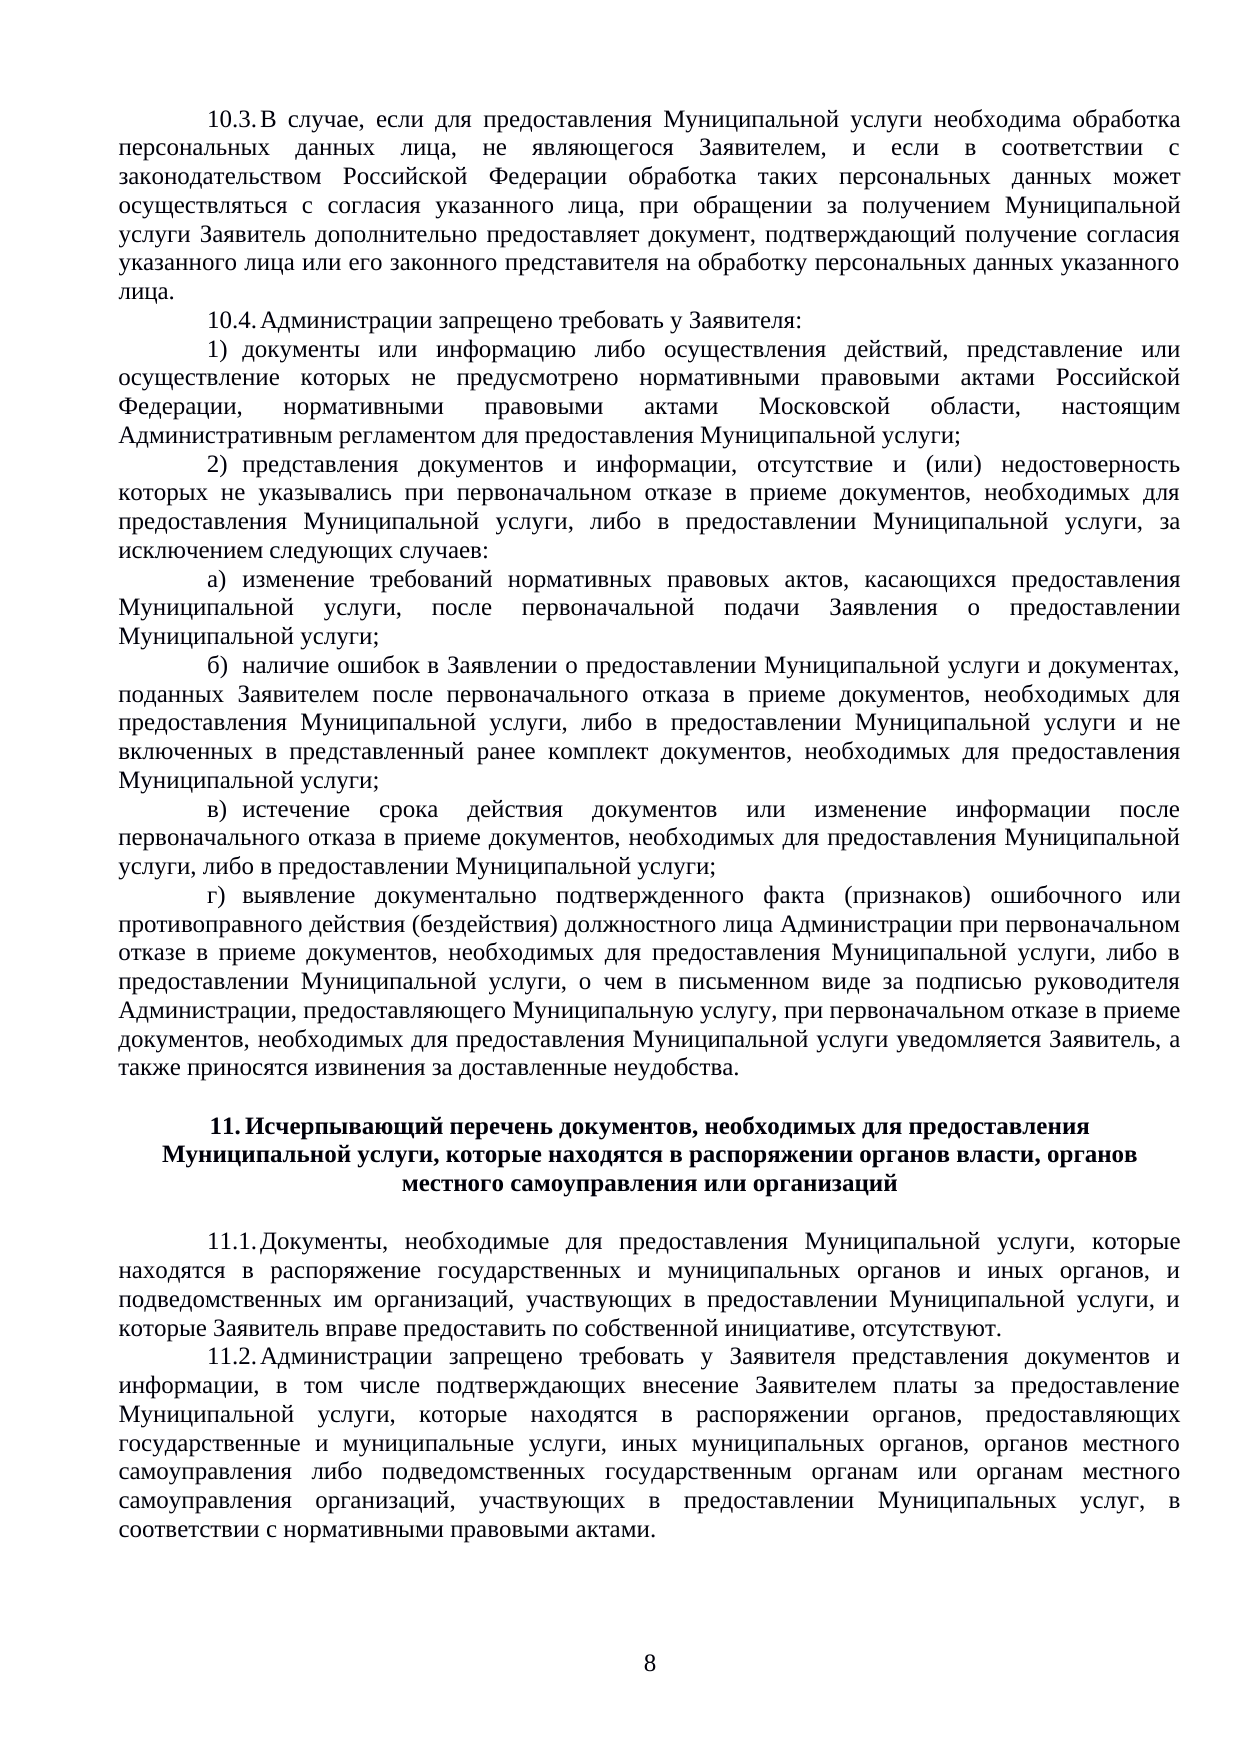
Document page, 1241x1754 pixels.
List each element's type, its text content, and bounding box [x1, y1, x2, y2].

list документы или информацию либо осуществления действий, представление или осуществление которых не предусмотрено нормативными правовыми актами Российской Федерации, нормативными правовыми актами Московской области, настоящим Административным регламентом для предоставления Муниципальной услуги; [118, 334, 1181, 449]
list представления документов и информации, отсутствие и (или) недостоверность которых не указывались при первоначальном отказе в приеме документов, необходимых для предоставления Муниципальной услуги, либо в предоставлении Муниципальной услуги, за исключением следующих случаев: [118, 449, 1181, 564]
list В случае, если для предоставления Муниципальной услуги необходима обработка персональных данных лица, не являющегося Заявителем, и если в соответствии с законодательством Российской Федерации обработка таких персональных данных может осуществляться с согласия указанного лица, при обращении за получением Муниципальной услуги Заявитель дополнительно предоставляет документ, подтверждающий получение согласия указанного лица или его законного представителя на обработку персональных данных указанного лица. [118, 104, 1181, 305]
list выявление документально подтвержденного факта (признаков) ошибочного или противоправного действия (бездействия) должностного лица Администрации при первоначальном отказе в приеме документов, необходимых для предоставления Муниципальной услуги, либо в предоставлении Муниципальной услуги, о чем в письменном виде за подписью руководителя Администрации, предоставляющего Муниципальную услугу, при первоначальном отказе в приеме документов, необходимых для предоставления Муниципальной услуги уведомляется Заявитель, а также приносятся извинения за доставленные неудобства. [118, 880, 1181, 1081]
list изменение требований нормативных правовых актов, касающихся предоставления Муниципальной услуги, после первоначальной подачи Заявления о предоставлении Муниципальной услуги; [118, 564, 1181, 650]
subtitle Исчерпывающий перечень документов, необходимых для предоставления Муниципальной услуги, которые находятся в распоряжении органов власти, органов местного самоуправления или организаций [118, 1111, 1181, 1197]
list Администрации запрещено требовать у Заявителя: [118, 305, 1181, 334]
list истечение срока действия документов или изменение информации после первоначального отказа в приеме документов, необходимых для предоставления Муниципальной услуги, либо в предоставлении Муниципальной услуги; [118, 794, 1181, 880]
list Администрации запрещено требовать у Заявителя представления документов и информации, в том числе подтверждающих внесение Заявителем платы за предоставление Муниципальной услуги, которые находятся в распоряжении органов, предоставляющих государственные и муниципальные услуги, иных муниципальных органов, органов местного самоуправления либо подведомственных государственным органам или органам местного самоуправления организаций, участвующих в предоставлении Муниципальных услуг, в соответствии с нормативными правовыми актами. [118, 1341, 1181, 1543]
list Документы, необходимые для предоставления Муниципальной услуги, которые находятся в распоряжение государственных и муниципальных органов и иных органов, и подведомственных им организаций, участвующих в предоставлении Муниципальной услуги, и которые Заявитель вправе предоставить по собственной инициативе, отсутствуют. [118, 1226, 1181, 1341]
list наличие ошибок в Заявлении о предоставлении Муниципальной услуги и документах, поданных Заявителем после первоначального отказа в приеме документов, необходимых для предоставления Муниципальной услуги, либо в предоставлении Муниципальной услуги и не включенных в представленный ранее комплект документов, необходимых для предоставления Муниципальной услуги; [118, 650, 1181, 794]
